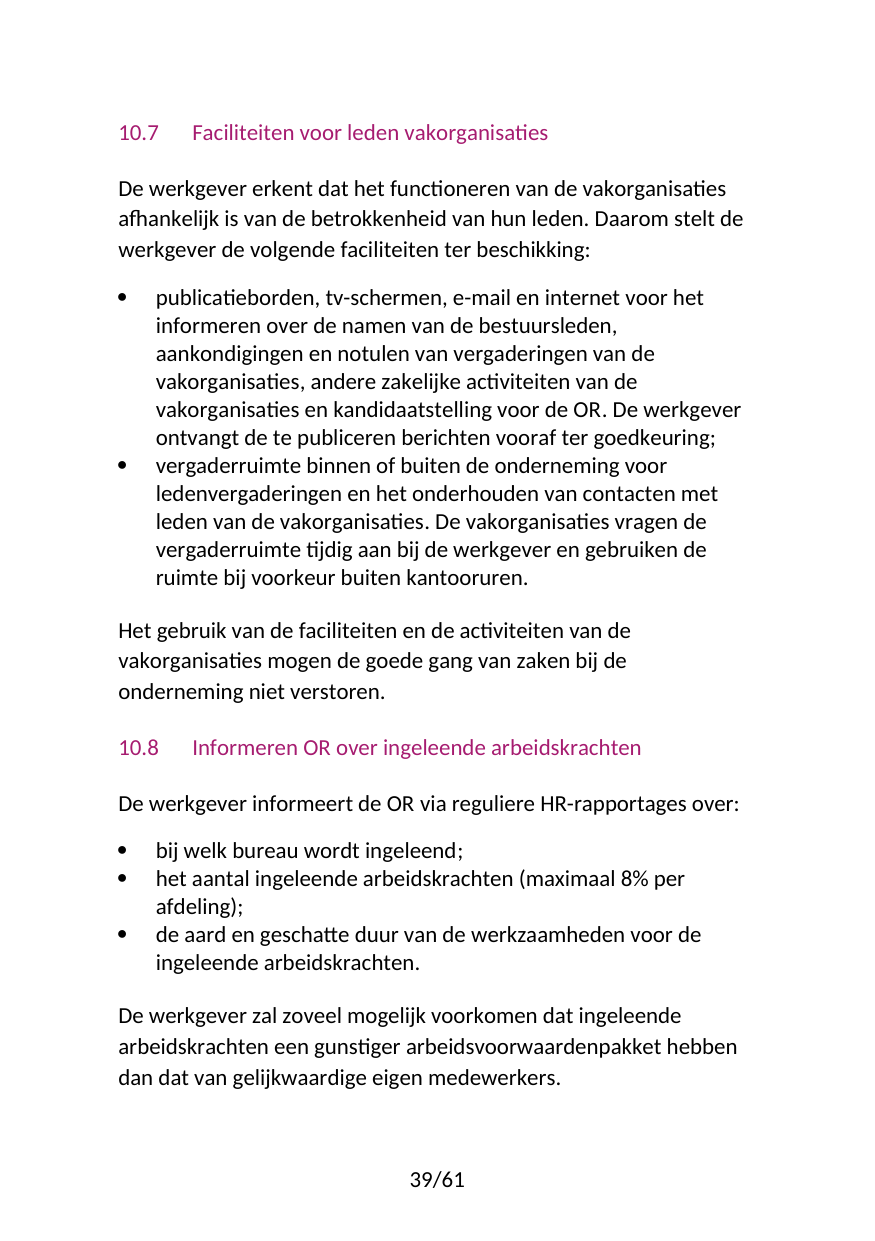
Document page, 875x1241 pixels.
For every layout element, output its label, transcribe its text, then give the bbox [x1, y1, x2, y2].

text publicatieborden, tv-schermen, e-mail en internet voor het informeren over de namen van de bestuursleden, aankondigingen en notulen van vergaderingen van de vakorganisaties, andere zakelijke activiteiten van de vakorganisaties en kandidaatstelling voor de OR. De werkgever ontvangt de te publiceren berichten vooraf ter goedkeuring; [118, 283, 756, 451]
text Het gebruik van de faciliteiten en de activiteiten van de vakorganisaties mogen de goede gang van zaken bij de onderneming niet verstoren. [118, 616, 756, 705]
text de aard en geschatte duur van de werkzaamheden voor de ingeleende arbeidskrachten. [118, 920, 756, 976]
subtitle Informeren OR over ingeleende arbeidskrachten [118, 733, 756, 761]
text het aantal ingeleende arbeidskrachten (maximaal 8% per afdeling); [118, 864, 756, 920]
text bij welk bureau wordt ingeleend; [118, 836, 756, 864]
subtitle Faciliteiten voor leden vakorganisaties [118, 118, 756, 146]
text De werkgever zal zoveel mogelijk voorkomen dat ingeleende arbeidskrachten een gunstiger arbeidsvoorwaardenpakket hebben dan dat van gelijkwaardige eigen medewerkers. [118, 1001, 756, 1091]
text vergaderruimte binnen of buiten de onderneming voor ledenvergaderingen en het onderhouden van contacten met leden van de vakorganisaties. De vakorganisaties vragen de vergaderruimte tijdig aan bij de werkgever en gebruiken de ruimte bij voorkeur buiten kantooruren. [118, 451, 756, 591]
text De werkgever erkent dat het functioneren van de vakorganisaties afhankelijk is van de betrokkenheid van hun leden. Daarom stelt de werkgever de volgende faciliteiten ter beschikking: [118, 174, 756, 263]
text De werkgever informeert de OR via reguliere HR-rapportages over: [118, 789, 756, 817]
